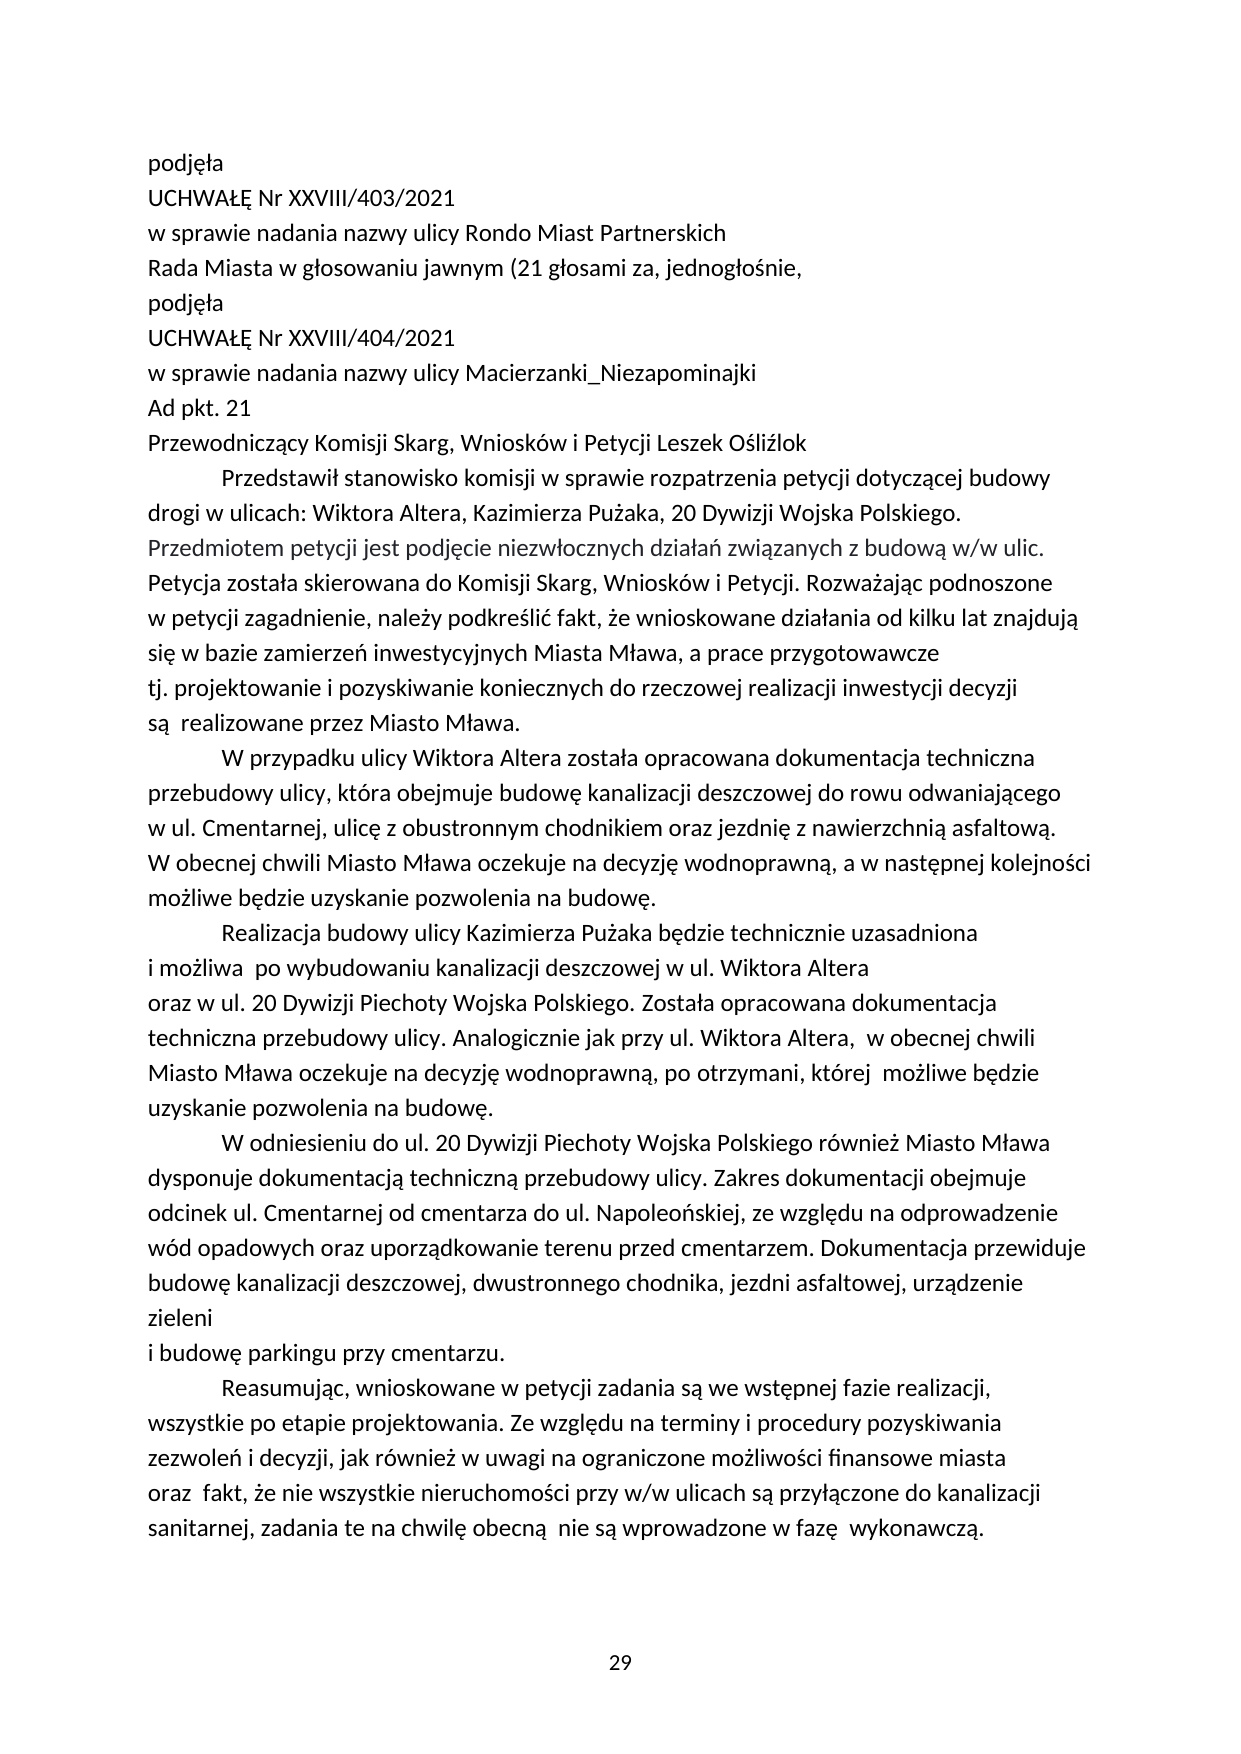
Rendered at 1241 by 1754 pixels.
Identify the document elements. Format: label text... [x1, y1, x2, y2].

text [148, 253, 1093, 283]
text Realizacja budowy ulicy Kazimierza Pużaka będzie technicznie uzasadniona i możliwa po wybudowaniu kanalizacji deszczowej w ul. Wiktora Altera oraz w ul. 20 Dywizji Piechoty Wojska Polskiego. Została opracowana dokumentacja techniczna przebudowy ulicy. Analogicznie jak przy ul. Wiktora Altera, w obecnej chwili Miasto Mława oczekuje na decyzję wodnoprawną, po otrzymani, której możliwe będzie uzyskanie pozwolenia na budowę. [148, 918, 1093, 1123]
text Przedmiotem petycji jest podjęcie niezwłocznych działań związanych z budową w/w ulic. Petycja została skierowana do Komisji Skarg, Wniosków i Petycji. Rozważając podnoszone w petycji zagadnienie, należy podkreślić fakt, że wnioskowane działania od kilku lat znajdują się w bazie zamierzeń inwestycyjnych Miasta Mława, a prace przygotowawcze tj. projektowanie i pozyskiwanie koniecznych do rzeczowej realizacji inwestycji decyzji są realizowane przez Miasto Mława. [148, 533, 1093, 738]
text Reasumując, wnioskowane w petycji zadania są we wstępnej fazie realizacji, wszystkie po etapie projektowania. Ze względu na terminy i procedury pozyskiwania zezwoleń i decyzji, jak również w uwagi na ograniczone możliwości finansowe miasta oraz fakt, że nie wszystkie nieruchomości przy w/w ulicach są przyłączone do kanalizacji sanitarnej, zadania te na chwilę obecną nie są wprowadzone w fazę wykonawczą. [148, 1373, 1093, 1543]
text w sprawie nadania nazwy ulicy Rondo Miast Partnerskich [148, 218, 1093, 248]
text Przewodniczący Komisji Skarg, Wniosków i Petycji Leszek Ośliźlok [148, 428, 1093, 458]
text W przypadku ulicy Wiktora Altera została opracowana dokumentacja techniczna przebudowy ulicy, która obejmuje budowę kanalizacji deszczowej do rowu odwaniającego w ul. Cmentarnej, ulicę z obustronnym chodnikiem oraz jezdnię z nawierzchnią asfaltową. W obecnej chwili Miasto Mława oczekuje na decyzję wodnoprawną, a w następnej kolejności możliwe będzie uzyskanie pozwolenia na budowę. [148, 743, 1093, 913]
text podjęła UCHWAŁĘ Nr XXVIII/403/2021 [148, 148, 1093, 213]
text w sprawie nadania nazwy ulicy Macierzanki_Niezapominajki [148, 358, 1093, 388]
text W odniesieniu do ul. 20 Dywizji Piechoty Wojska Polskiego również Miasto Mława dysponuje dokumentacją techniczną przebudowy ulicy. Zakres dokumentacji obejmuje odcinek ul. Cmentarnej od cmentarza do ul. Napoleońskiej, ze względu na odprowadzenie wód opadowych oraz uporządkowanie terenu przed cmentarzem. Dokumentacja przewiduje budowę kanalizacji deszczowej, dwustronnego chodnika, jezdni asfaltowej, urządzenie zieleni i budowę parkingu przy cmentarzu. [148, 1128, 1093, 1368]
text Ad pkt. 21 [148, 393, 1093, 423]
text podjęła UCHWAŁĘ Nr XXVIII/404/2021 [148, 288, 1093, 353]
text Przedstawił stanowisko komisji w sprawie rozpatrzenia petycji dotyczącej budowy drogi w ulicach: Wiktora Altera, Kazimierza Pużaka, 20 Dywizji Wojska Polskiego. [148, 463, 1093, 528]
